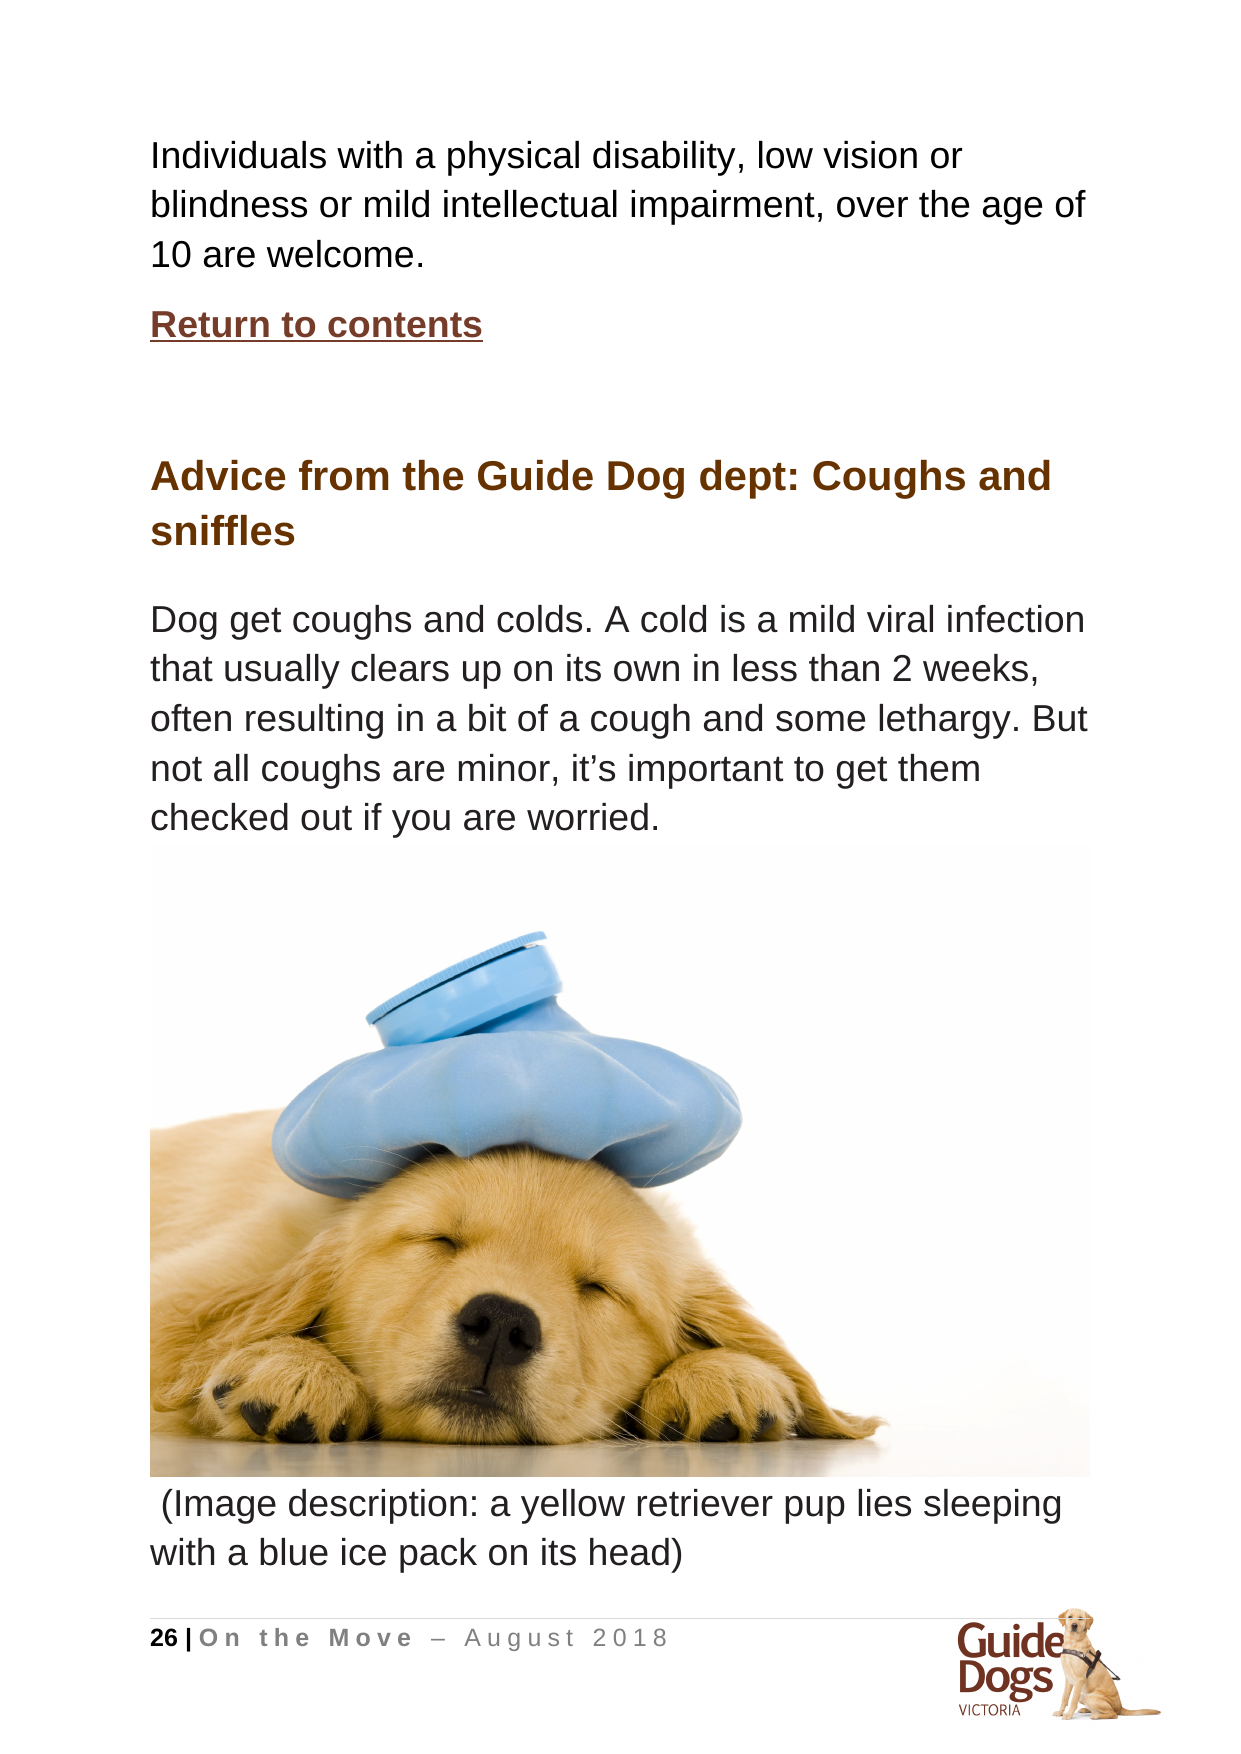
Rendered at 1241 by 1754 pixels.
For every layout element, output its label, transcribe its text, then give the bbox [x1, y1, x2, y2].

text Dog get coughs and colds. A cold is a mild viral infection that usually clears up on its own in less than 2 weeks, often resulting in a bit of a cough and some lethargy. But not all coughs are minor, it’s important to get them checked out if you are worried. [150, 562, 1090, 838]
picture [150, 845, 1091, 1477]
text (Image description: a yellow retriever pup lies sleeping with a blue ice pack on its head) [150, 1481, 1090, 1574]
subtitle Advice from the Guide Dog dept: Coughs and sniffles [150, 452, 1090, 555]
text Return to contents [150, 302, 1090, 346]
text Individuals with a physical disability, low vision or blindness or mild intellectual impairment, over the age of 10 are welcome. [150, 133, 1090, 275]
